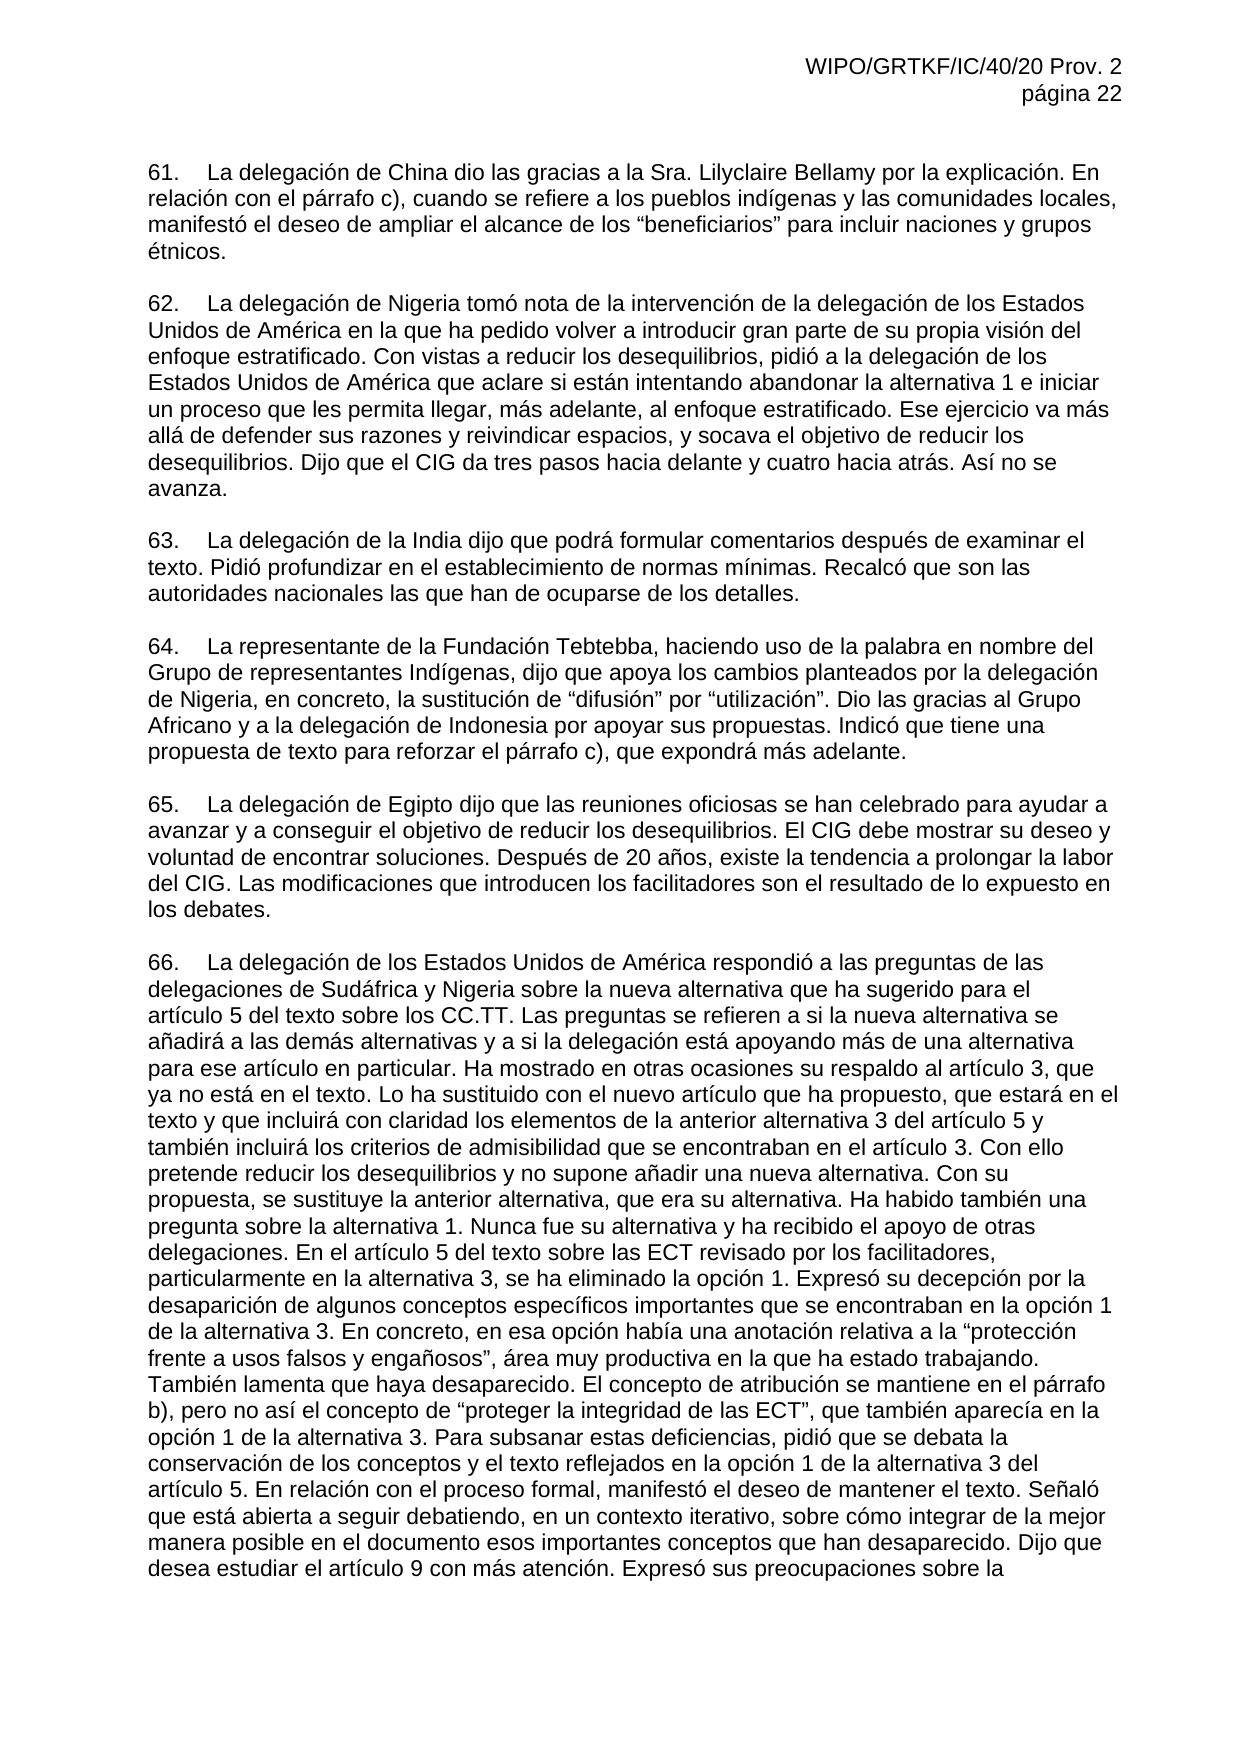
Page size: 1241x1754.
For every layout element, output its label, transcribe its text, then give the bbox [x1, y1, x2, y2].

list La delegación de Egipto dijo que las reuniones oficiosas se han celebrado para ayudar a avanzar y a conseguir el objetivo de reducir los desequilibrios. El CIG debe mostrar su deseo y voluntad de encontrar soluciones. Después de 20 años, existe la tendencia a prolongar la labor del CIG. Las modificaciones que introducen los facilitadores son el resultado de lo expuesto en los debates. [148, 791, 1122, 923]
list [148, 949, 1122, 1582]
list La representante de la Fundación Tebtebba, haciendo uso de la palabra en nombre del Grupo de representantes Indígenas, dijo que apoya los cambios planteados por la delegación de Nigeria, en concreto, la sustitución de “difusión” por “utilización”. Dio las gracias al Grupo Africano y a la delegación de Indonesia por apoyar sus propuestas. Indicó que tiene una propuesta de texto para reforzar el párrafo c), que expondrá más adelante. [148, 633, 1122, 765]
list La delegación de China dio las gracias a la Sra. Lilyclaire Bellamy por la explicación. En relación con el párrafo c), cuando se refiere a los pueblos indígenas y las comunidades locales, manifestó el deseo de ampliar el alcance de los “beneficiarios” para incluir naciones y grupos étnicos. [148, 158, 1122, 264]
list La delegación de la India dijo que podrá formular comentarios después de examinar el texto. Pidió profundizar en el establecimiento de normas mínimas. Recalcó que son las autoridades nacionales las que han de ocuparse de los detalles. [148, 527, 1122, 607]
list La delegación de Nigeria tomó nota de la intervención de la delegación de los Estados Unidos de América en la que ha pedido volver a introducir gran parte de su propia visión del enfoque estratificado. Con vistas a reducir los desequilibrios, pidió a la delegación de los Estados Unidos de América que aclare si están intentando abandonar la alternativa 1 e iniciar un proceso que les permita llegar, más adelante, al enfoque estratificado. Ese ejercicio va más allá de defender sus razones y reivindicar espacios, y socava el objetivo de reducir los desequilibrios. Dijo que el CIG da tres pasos hacia delante y cuatro hacia atrás. Así no se avanza. [148, 290, 1122, 501]
